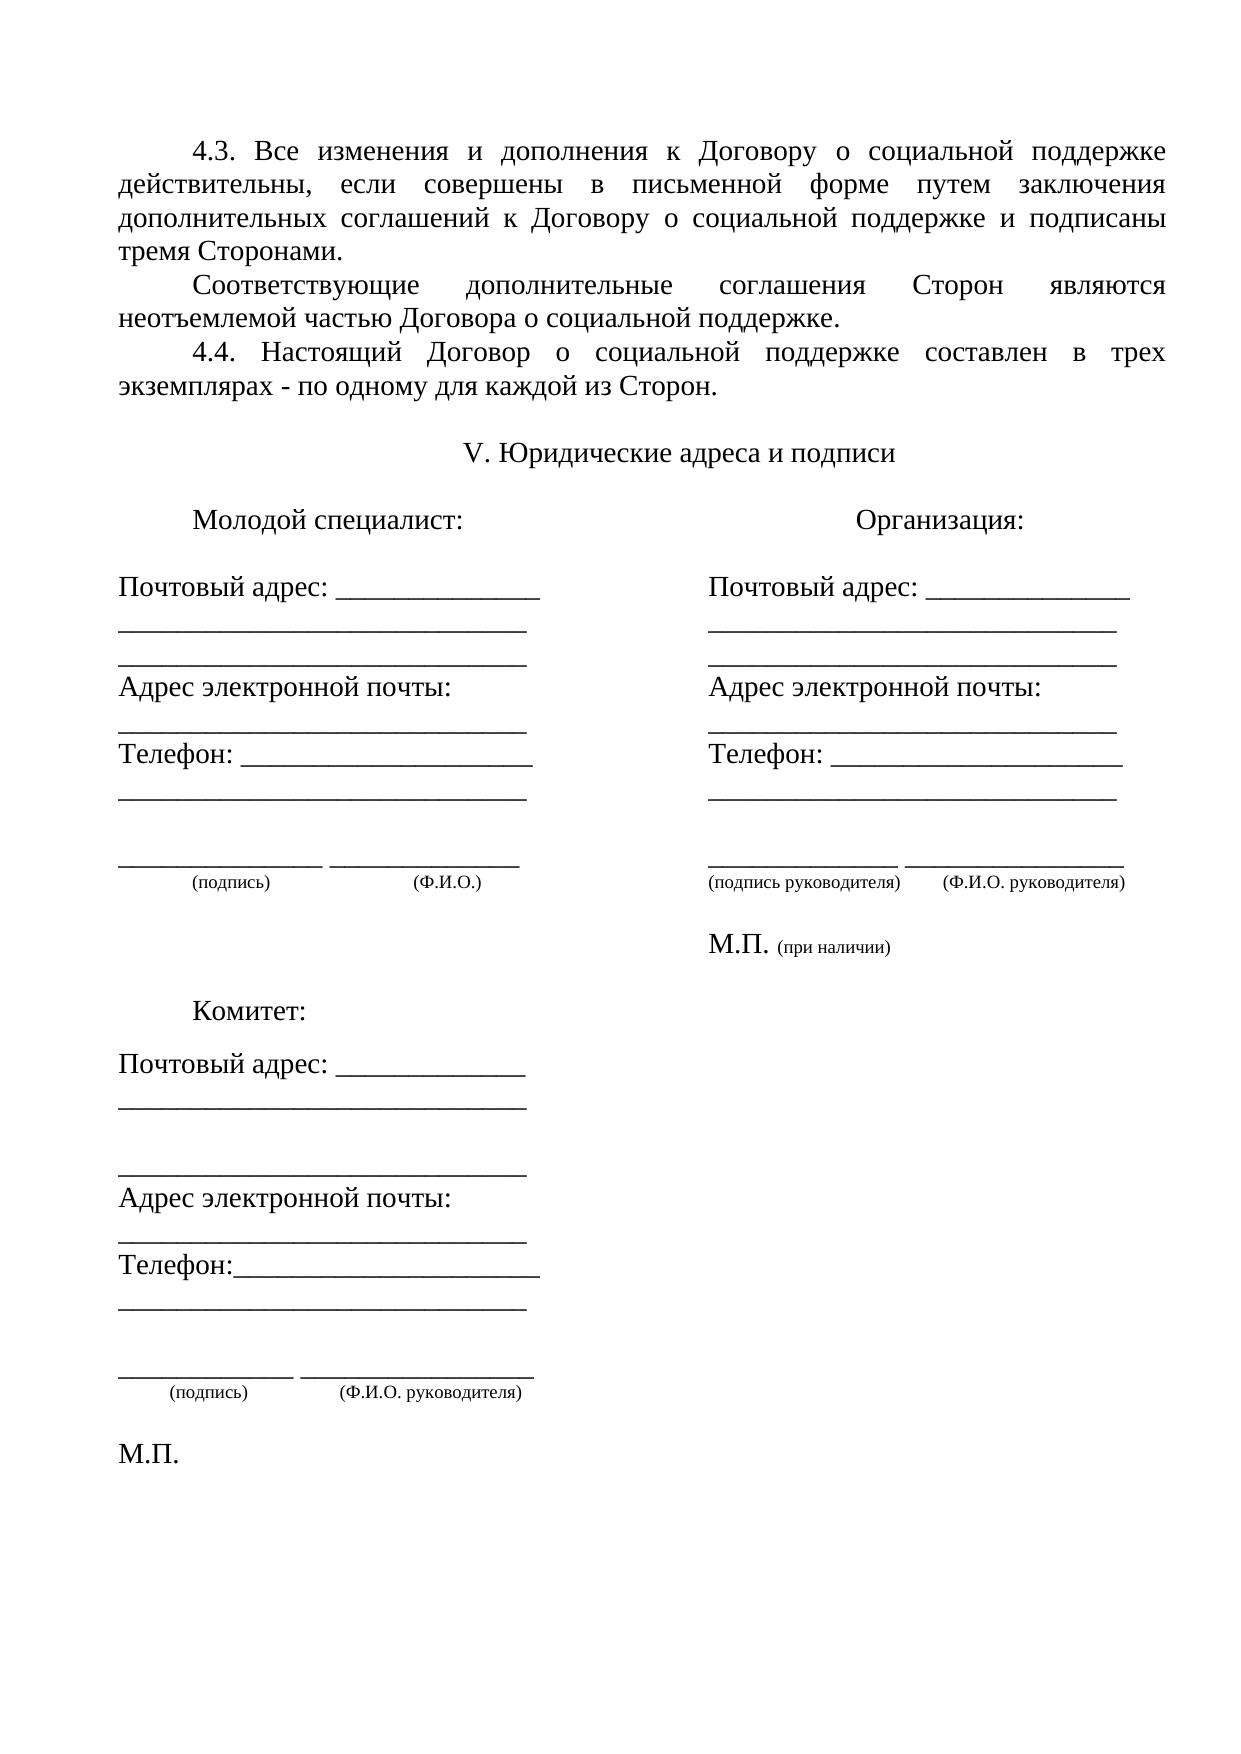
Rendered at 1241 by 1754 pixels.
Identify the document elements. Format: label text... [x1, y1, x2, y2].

text (подпись) (Ф.И.О.) (подпись руководителя) (Ф.И.О. руководителя) [118, 871, 1167, 892]
text ____________________________ ____________________________ [118, 770, 1167, 804]
text ____________________________ [118, 1146, 1167, 1180]
text Комитет: [118, 993, 1167, 1027]
text 4.3. Все изменения и дополнения к Договору о социальной поддержке действительны, если совершены в письменной форме путем заключения дополнительных соглашений к Договору о социальной поддержке и подписаны тремя Сторонами. [118, 133, 1167, 267]
text Телефон: ____________________ Телефон: ____________________ [118, 737, 1167, 770]
text ____________________________ [118, 1079, 1167, 1113]
text Телефон:_____________________ [118, 1247, 1167, 1281]
text (подпись) (Ф.И.О. руководителя) [118, 1381, 1167, 1403]
text М.П. (при наличии) [634, 926, 1167, 959]
text Молодой специалист: Организация: [118, 502, 1167, 535]
text ____________________________ [118, 1213, 1167, 1247]
text Адрес электронной почты: [118, 1180, 1167, 1213]
text V. Юридические адреса и подписи [118, 435, 1167, 468]
text Почтовый адрес: _____________ [118, 1046, 1167, 1079]
text ____________________________ [118, 1281, 1167, 1314]
text ______________ _____________ _____________ _______________ [118, 837, 1167, 871]
text 4.4. Настоящий Договор о социальной поддержке составлен в трех экземплярах - по одному для каждой из Сторон. [118, 334, 1167, 401]
text Адрес электронной почты: Адрес электронной почты: [118, 669, 1167, 703]
text ____________________________ ____________________________ [118, 602, 1167, 636]
text ____________ ________________ [118, 1348, 1167, 1381]
text ____________________________ ____________________________ [118, 636, 1167, 669]
text М.П. [118, 1436, 1167, 1470]
text Соответствующие дополнительные соглашения Сторон являются неотъемлемой частью Договора о социальной поддержке. [118, 267, 1167, 334]
text Почтовый адрес: ______________ Почтовый адрес: ______________ [118, 569, 1167, 602]
text ____________________________ ____________________________ [118, 703, 1167, 737]
